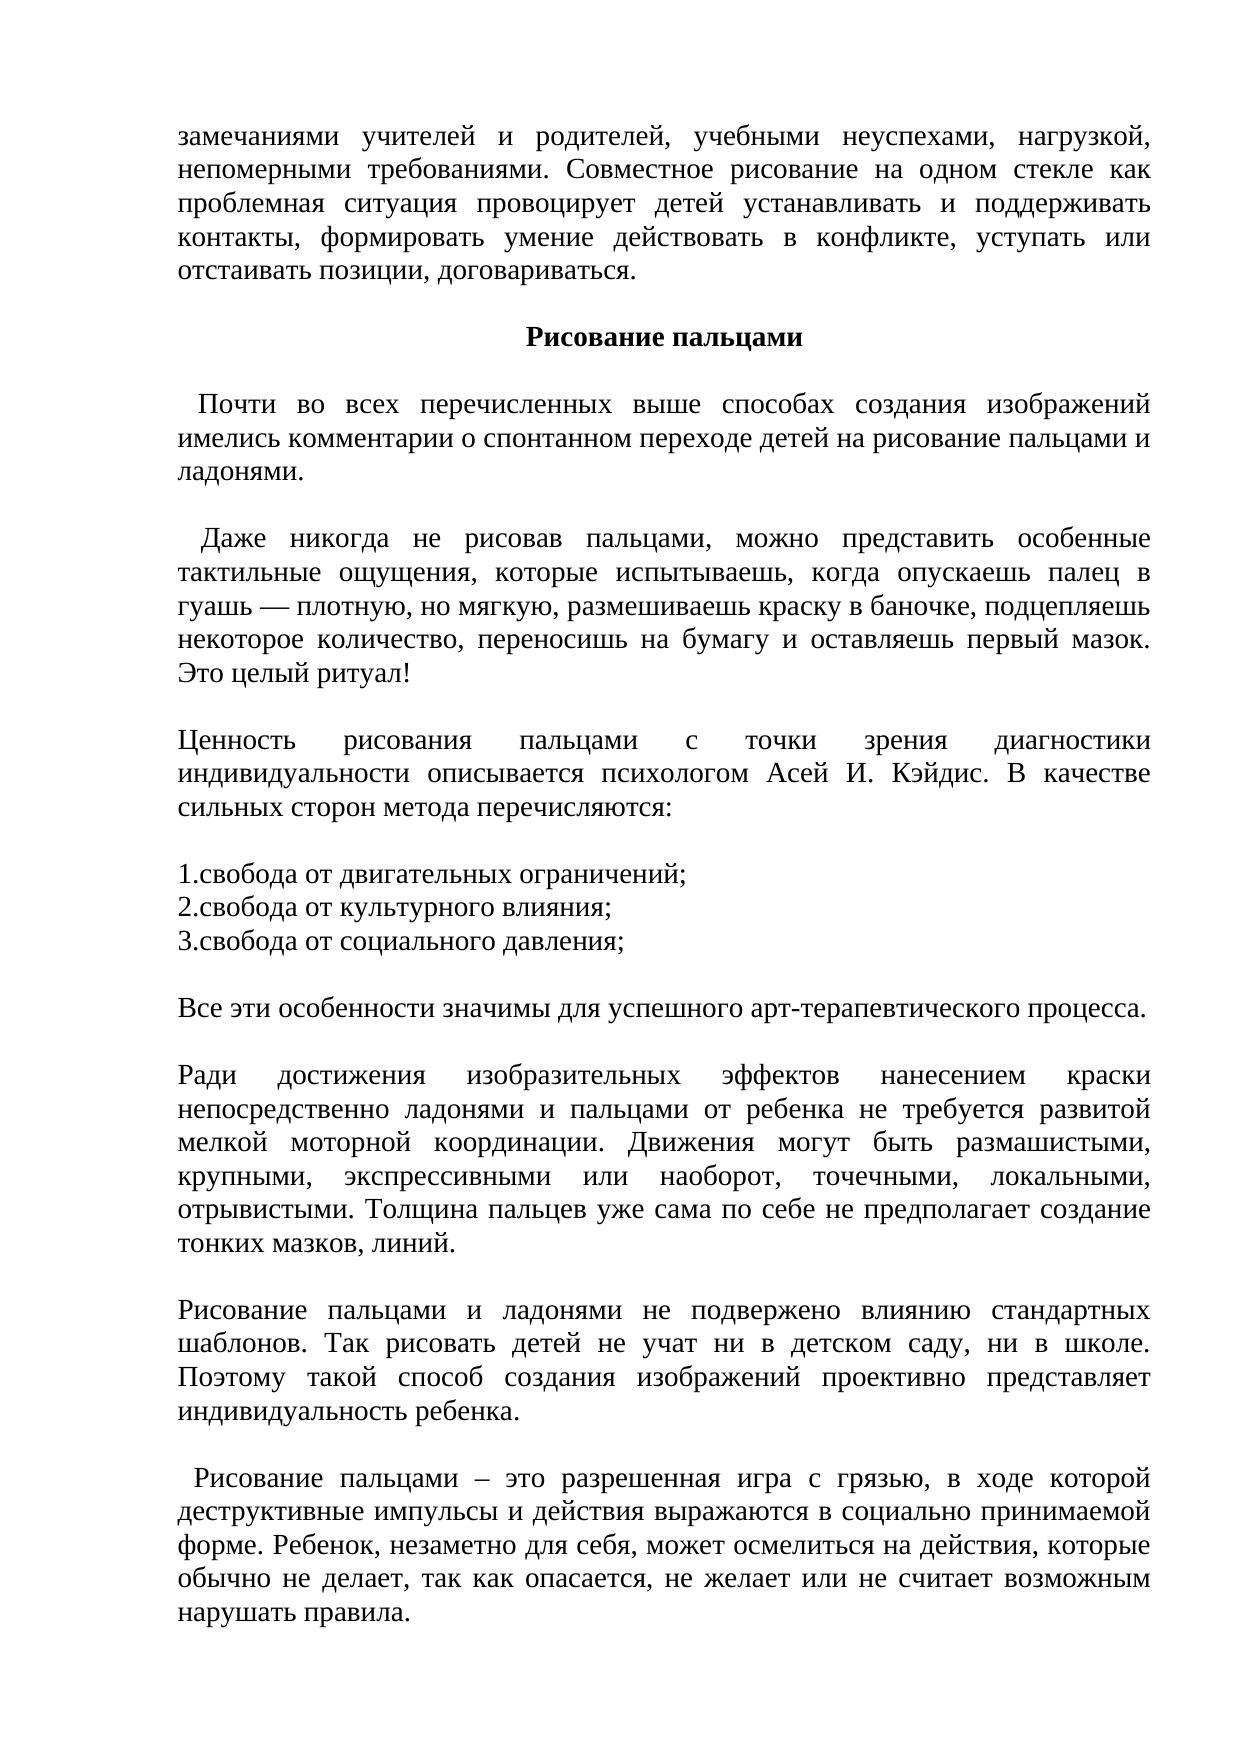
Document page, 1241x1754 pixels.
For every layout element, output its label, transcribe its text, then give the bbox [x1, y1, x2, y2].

text Ради достижения изобразительных эффектов нанесением краски непосредственно ладонями и пальцами от ребенка не требуется развитой мелкой моторной координации. Движения могут быть размашистыми, крупными, экспрессивными или наоборот, точечными, локальными, отрывистыми. Толщина пальцев уже сама по себе не предполагает создание тонких мазков, линий. [177, 1057, 1152, 1258]
text Почти во всех перечисленных выше способах создания изображений имелись комментарии о спонтанном переходе детей на рисование пальцами и ладонями. [177, 386, 1152, 487]
text Рисование пальцами и ладонями не подвержено влиянию стандартных шаблонов. Так рисовать детей не учат ни в детском саду, ни в школе. Поэтому такой способ создания изображений проективно представляет индивидуальность ребенка. [177, 1292, 1152, 1426]
text Рисование пальцами – это разрешенная игра с грязью, в ходе которой деструктивные импульсы и действия выражаются в социально принимаемой форме. Ребенок, незаметно для себя, может осмелиться на действия, которые обычно не делает, так как опасается, не желает или не считает возможным нарушать правила. [177, 1460, 1152, 1627]
text Ценность рисования пальцами с точки зрения диагностики индивидуальности описывается психологом Асей И. Кэйдис. В качестве сильных сторон метода перечисляются: [177, 722, 1152, 822]
text 2.свобода от культурного влияния; [177, 889, 1152, 923]
text Все эти особенности значимы для успешного арт-терапевтического процесса. [177, 990, 1152, 1024]
text 1.свобода от двигательных ограничений; [177, 856, 1152, 889]
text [177, 118, 1152, 286]
text Рисование пальцами [177, 319, 1152, 353]
text 3.свобода от социального давления; [177, 923, 1152, 957]
text Даже никогда не рисовав пальцами, можно представить особенные тактильные ощущения, которые испытываешь, когда опускаешь палец в гуашь — плотную, но мягкую, размешиваешь краску в баночке, подцепляешь некоторое количество, переносишь на бумагу и оставляешь первый мазок. Это целый ритуал! [177, 521, 1152, 688]
